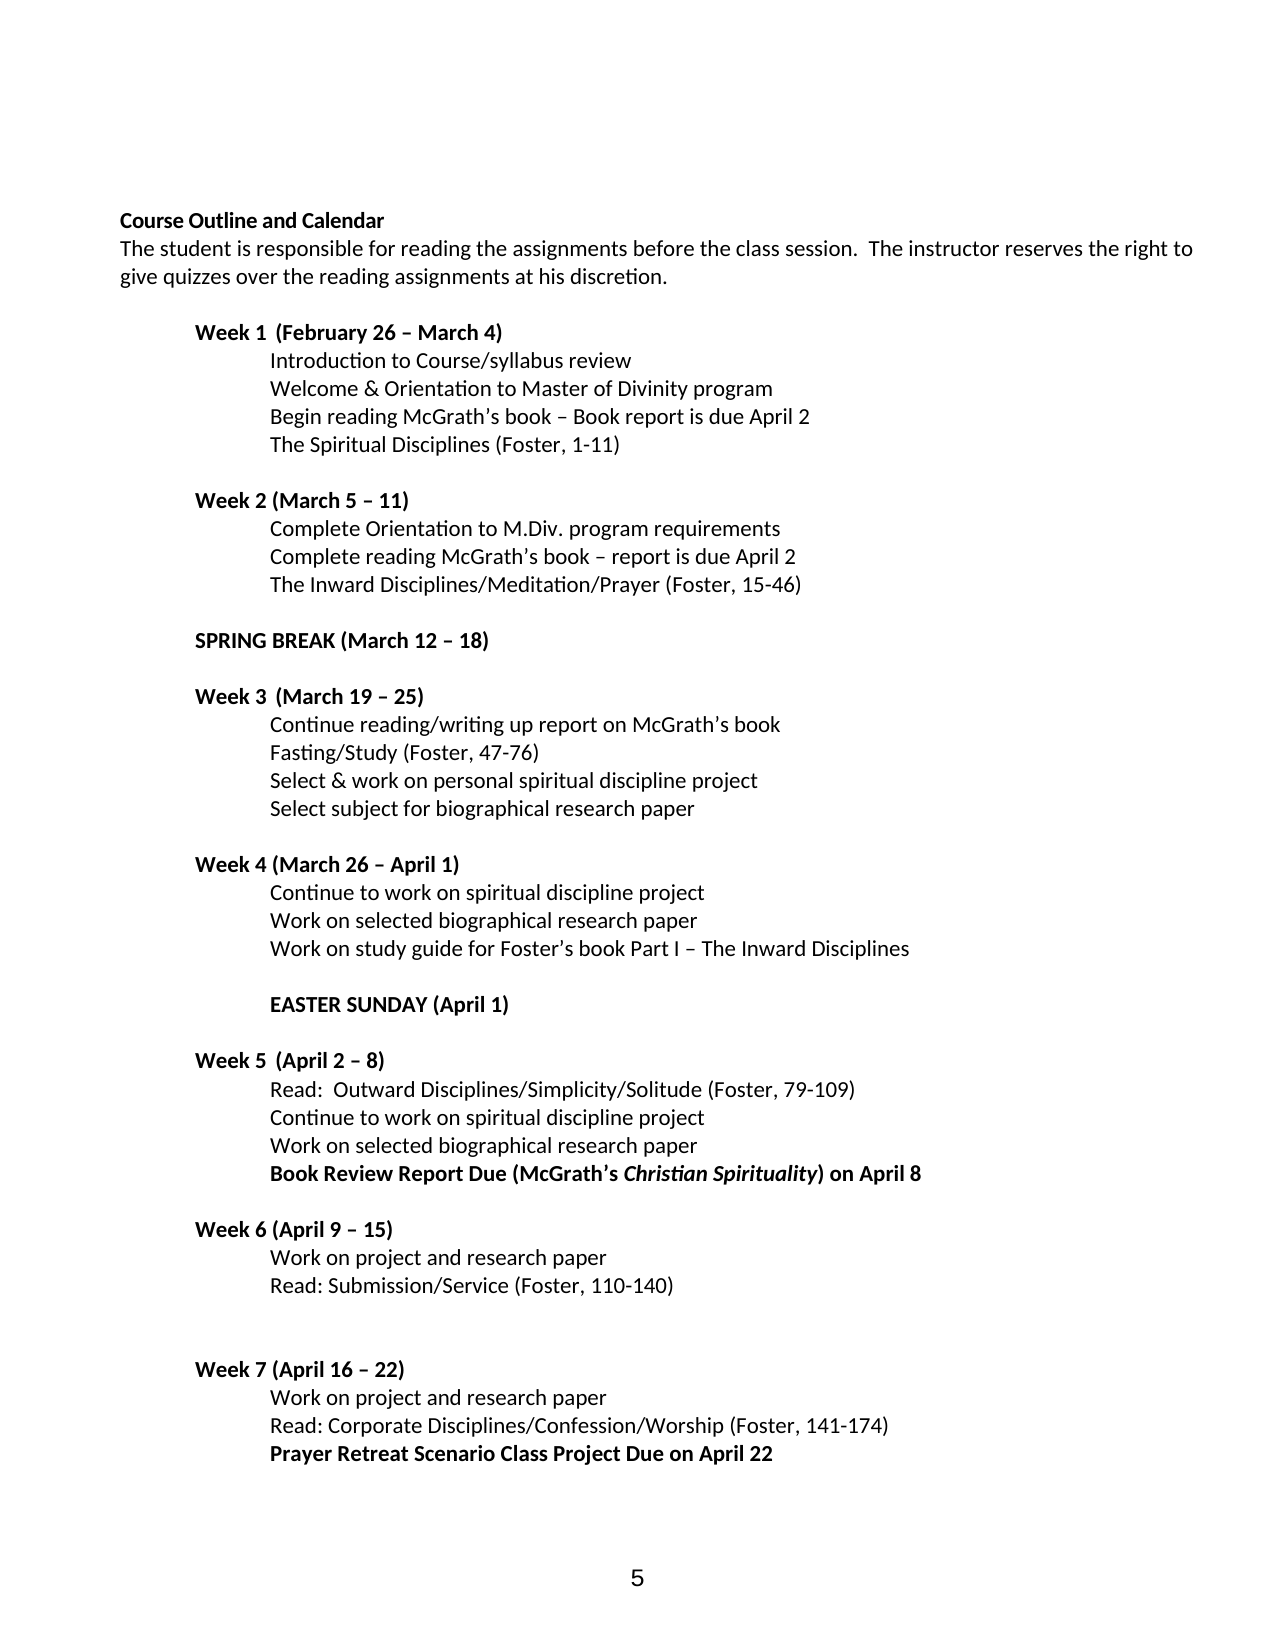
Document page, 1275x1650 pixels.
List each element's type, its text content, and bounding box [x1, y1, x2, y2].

text Course Outline and Calendar [120, 206, 1095, 234]
text Week 6 (April 9 – 15) [120, 1215, 1200, 1243]
text Complete reading McGrath’s book – report is due April 2 [195, 542, 1200, 570]
text Continue to work on spiritual discipline project [195, 878, 1200, 907]
text Welcome & Orientation to Master of Divinity program [120, 374, 1200, 402]
text Read: Submission/Service (Foster, 110-140) [195, 1271, 1200, 1299]
text The student is responsible for reading the assignments before the class session. The instructor reserves the right to give quizzes over the reading assignments at his discretion. [120, 234, 1200, 290]
text Week 7 (April 16 – 22) [120, 1355, 1200, 1383]
text Complete Orientation to M.Div. program requirements [195, 514, 1200, 542]
text The Inward Disciplines/Meditation/Prayer (Foster, 15-46) [195, 570, 1200, 598]
text Work on project and research paper [195, 1383, 1200, 1411]
text Prayer Retreat Scenario Class Project Due on April 22 [195, 1439, 1200, 1467]
text Read: Corporate Disciplines/Confession/Worship (Foster, 141-174) [195, 1411, 1200, 1439]
text Week 5 (April 2 – 8) [120, 1047, 1200, 1075]
text Week 1 (February 26 – March 4) [120, 318, 1200, 346]
text Week 4 (March 26 – April 1) [120, 851, 1200, 878]
text Begin reading McGrath’s book – Book report is due April 2 [120, 402, 1200, 430]
text Select subject for biographical research paper [195, 794, 1200, 822]
text Read: Outward Disciplines/Simplicity/Solitude (Foster, 79-109) [195, 1075, 1200, 1103]
text The Spiritual Disciplines (Foster, 1-11) [120, 430, 1200, 458]
text Continue reading/writing up report on McGrath’s book [195, 710, 1200, 738]
text Work on selected biographical research paper [195, 1131, 1200, 1159]
text EASTER SUNDAY (April 1) [195, 991, 1200, 1019]
text Book Review Report Due (McGrath’s Christian Spirituality) on April 8 [195, 1159, 1200, 1187]
text Introduction to Course/syllabus review [120, 346, 1200, 374]
text Week 2 (March 5 – 11) [120, 486, 1200, 514]
text Fasting/Study (Foster, 47-76) [195, 738, 1200, 766]
text Select & work on personal spiritual discipline project [195, 766, 1200, 794]
text Work on selected biographical research paper [195, 907, 1200, 934]
text SPRING BREAK (March 12 – 18) [120, 626, 1200, 654]
text Week 3 (March 19 – 25) [120, 682, 1200, 710]
text Continue to work on spiritual discipline project [195, 1103, 1200, 1131]
text Work on study guide for Foster’s book Part I – The Inward Disciplines [120, 934, 1200, 963]
text Work on project and research paper [195, 1243, 1200, 1271]
